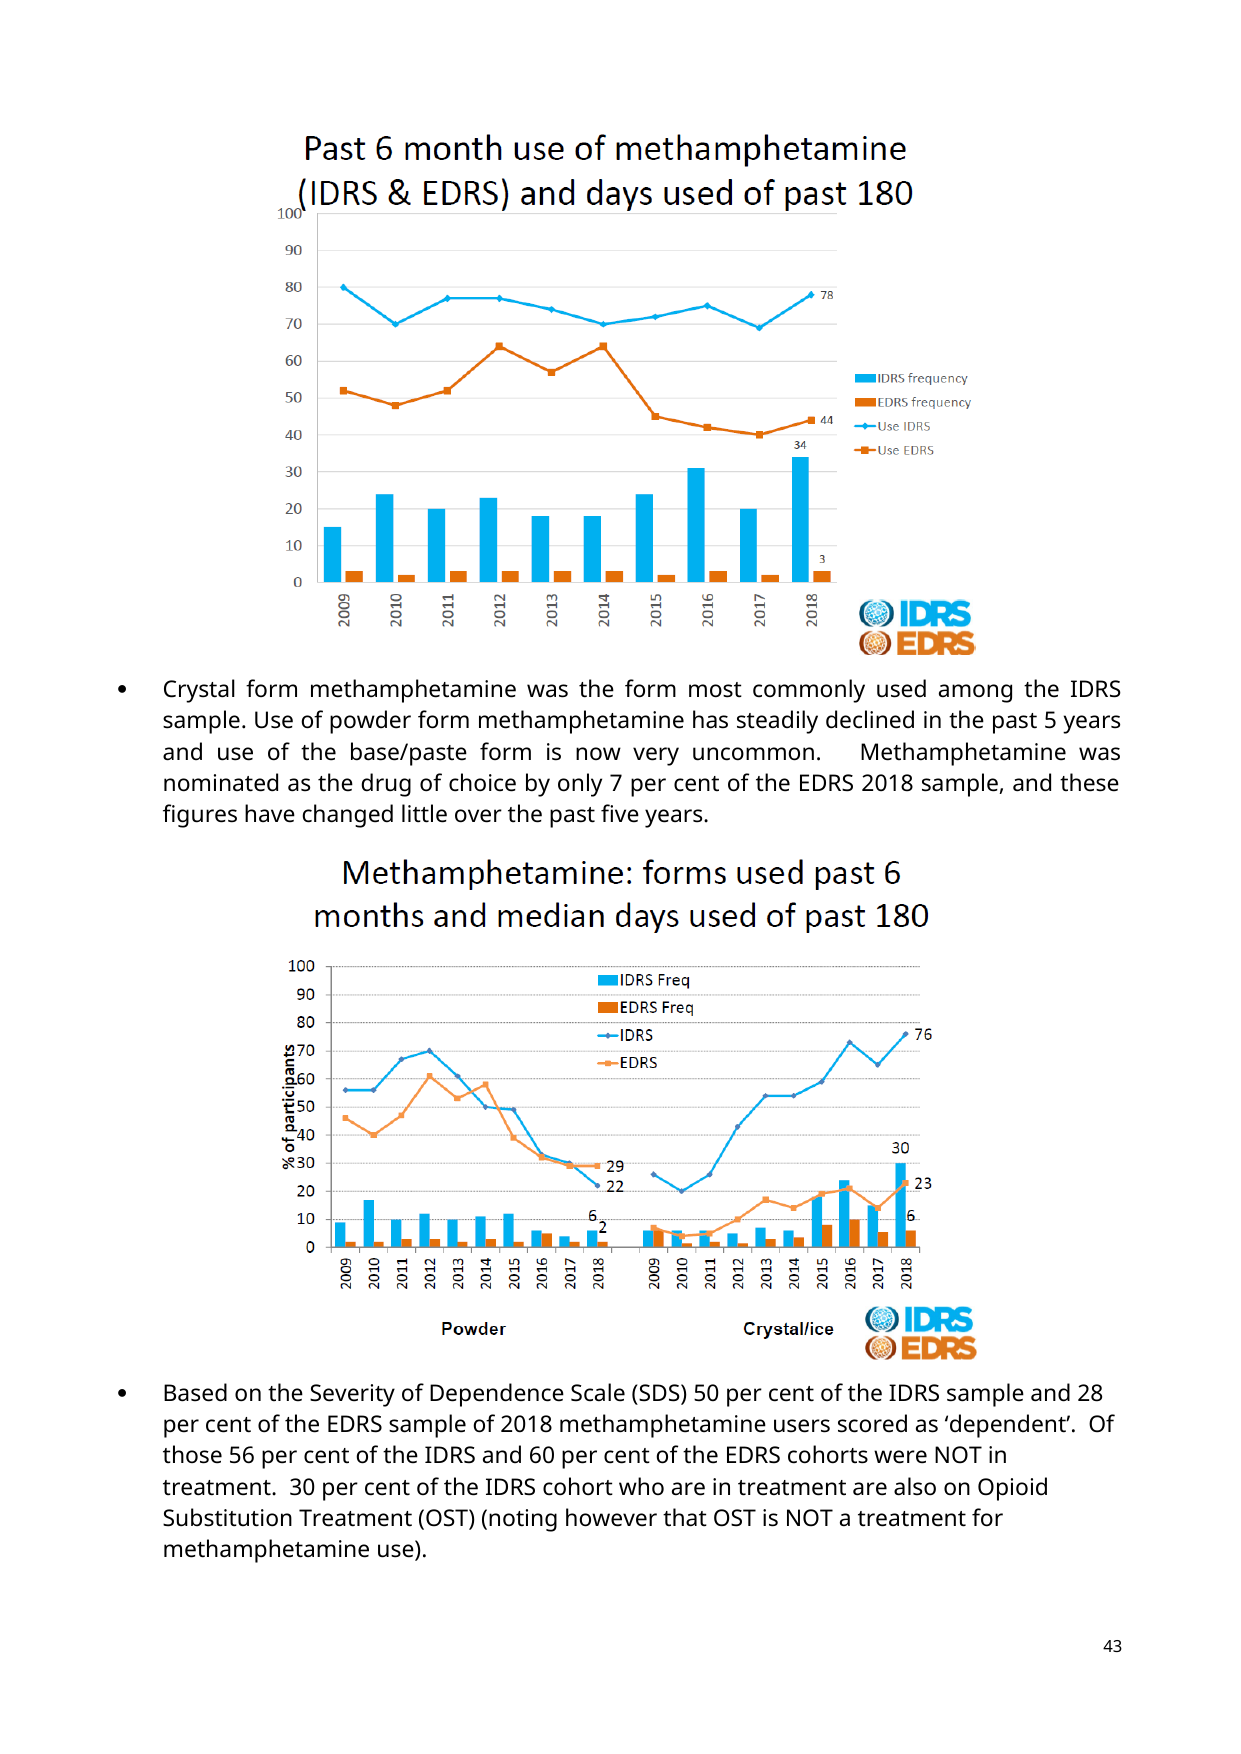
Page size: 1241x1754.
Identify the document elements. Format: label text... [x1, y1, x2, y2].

list Based on the Severity of Dependence Scale (SDS) 50 per cent of the IDRS sample and 28 per cent of the EDRS sample of 2018 methamphetamine users scored as ‘dependent’. Of those 56 per cent of the IDRS and 60 per cent of the EDRS cohorts were NOT in treatment. 30 per cent of the IDRS cohort who are in treatment are also on Opioid Substitution Treatment (OST) (noting however that OST is NOT a treatment for methamphetamine use). [118, 1377, 1122, 1564]
list Crystal form methamphetamine was the form most commonly used among the IDRS sample. Use of powder form methamphetamine has steadily declined in the past 5 years and use of the base/paste form is now very uncommon. Methamphetamine was nominated as the drug of choice by only 7 per cent of the EDRS 2018 sample, and these figures have changed little over the past five years. [118, 673, 1122, 829]
